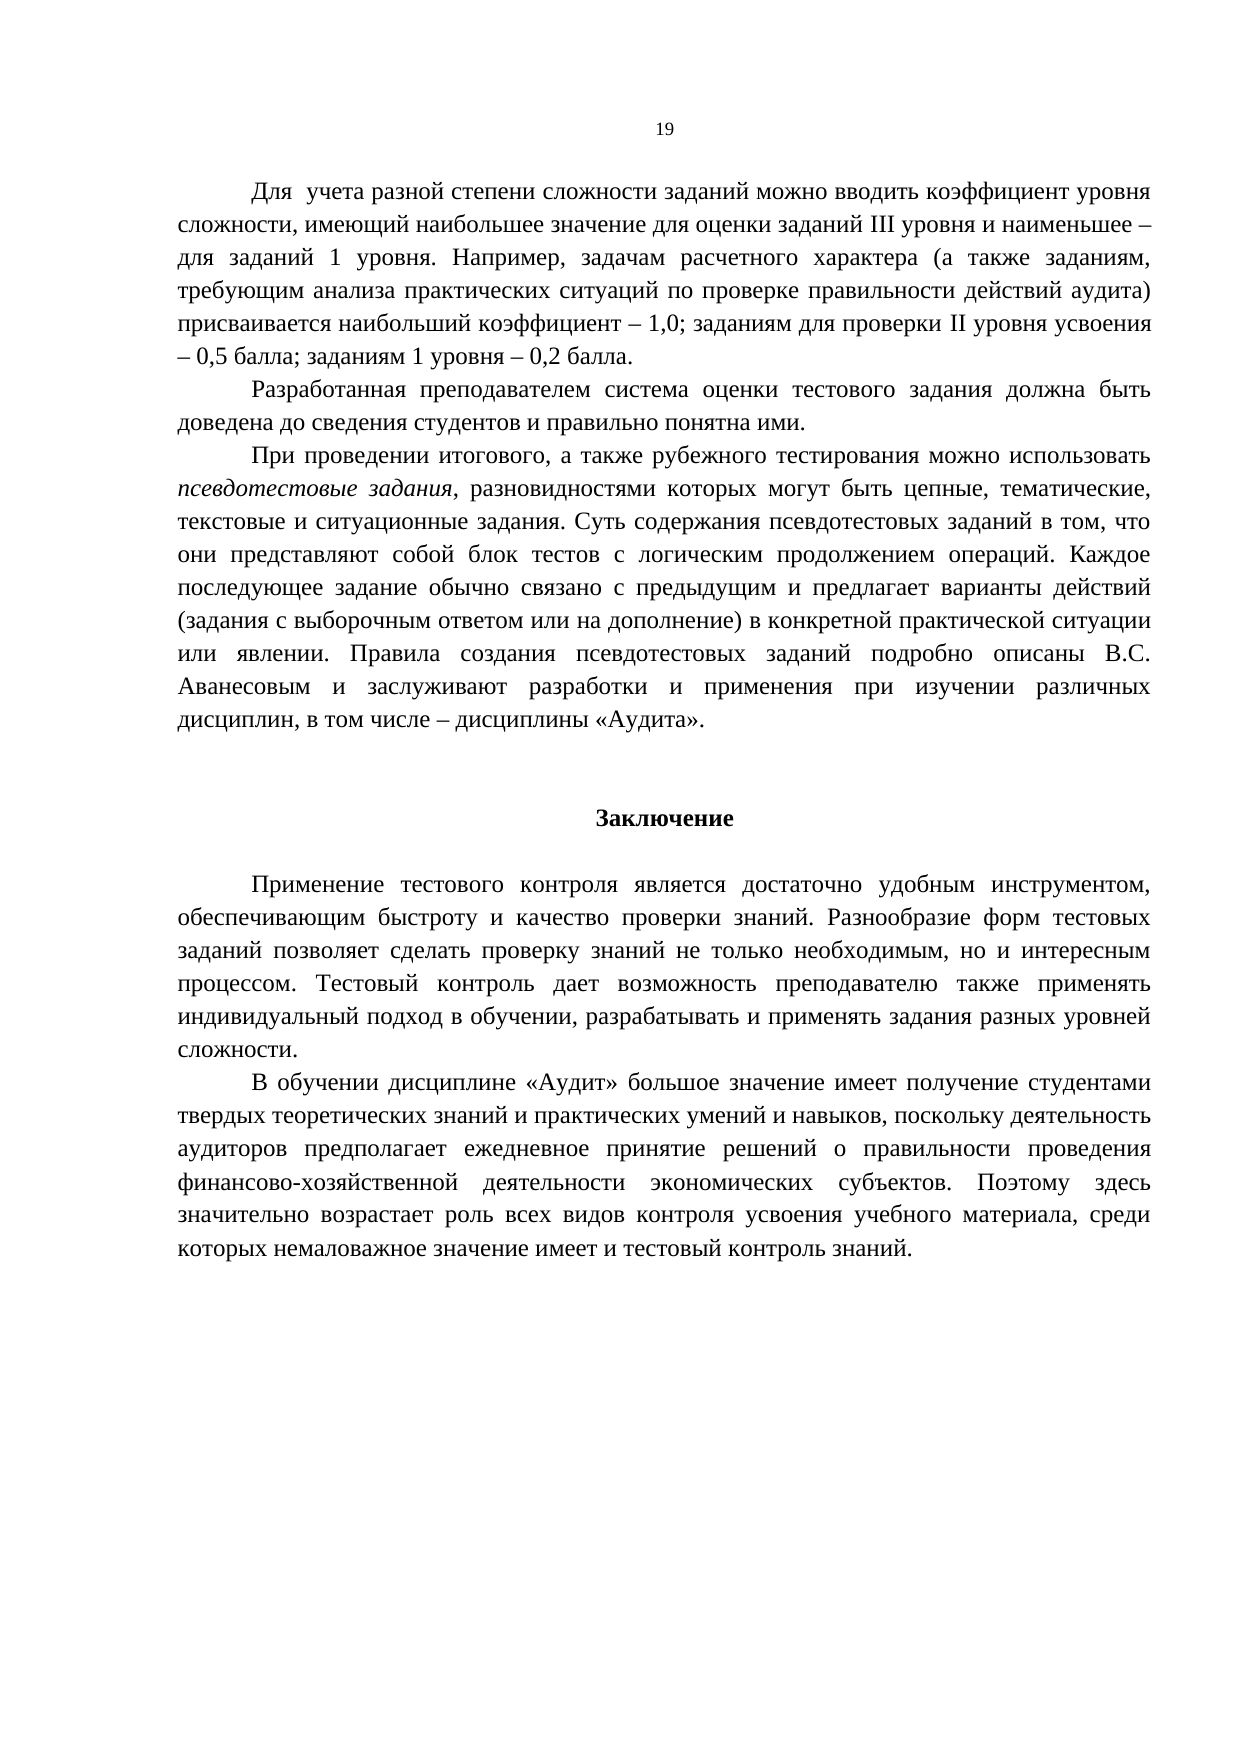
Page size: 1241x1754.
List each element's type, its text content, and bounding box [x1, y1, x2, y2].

text При проведении итогового, а также рубежного тестирования можно использовать псевдотестовые задания, разновидностями которых могут быть цепные, тематические, текстовые и ситуационные задания. Суть содержания псевдотестовых заданий в том, что они представляют собой блок тестов с логическим продолжением операций. Каждое последующее задание обычно связано с предыдущим и предлагает варианты действий (задания с выборочным ответом или на дополнение) в конкретной практической ситуации или явлении. Правила создания псевдотестовых заданий подробно описаны В.С. Аванесовым и заслуживают разработки и применения при изучении различных дисциплин, в том числе – дисциплины «Аудита». [177, 440, 1152, 733]
text Разработанная преподавателем система оценки тестового задания должна быть доведена до сведения студентов и правильно понятна ими. [177, 374, 1152, 436]
text 19 [177, 118, 1152, 140]
text Применение тестового контроля является достаточно удобным инструментом, обеспечивающим быстроту и качество проверки знаний. Разнообразие форм тестовых заданий позволяет сделать проверку знаний не только необходимым, но и интересным процессом. Тестовый контроль дает возможность преподавателю также применять индивидуальный подход в обучении, разрабатывать и применять задания разных уровней сложности. [177, 869, 1152, 1063]
text Для учета разной степени сложности заданий можно вводить коэффициент уровня сложности, имеющий наибольшее значение для оценки заданий III уровня и наименьшее – для заданий 1 уровня. Например, задачам расчетного характера (а также заданиям, требующим анализа практических ситуаций по проверке правильности действий аудита) присваивается наибольший коэффициент – 1,0; заданиям для проверки II уровня усвоения – 0,5 балла; заданиям 1 уровня – 0,2 балла. [177, 176, 1152, 370]
text Заключение [177, 803, 1152, 832]
text В обучении дисциплине «Аудит» большое значение имеет получение студентами твердых теоретических знаний и практических умений и навыков, поскольку деятельность аудиторов предполагает ежедневное принятие решений о правильности проведения финансово-хозяйственной деятельности экономических субъектов. Поэтому здесь значительно возрастает роль всех видов контроля усвоения учебного материала, среди которых немаловажное значение имеет и тестовый контроль знаний. [177, 1067, 1152, 1261]
